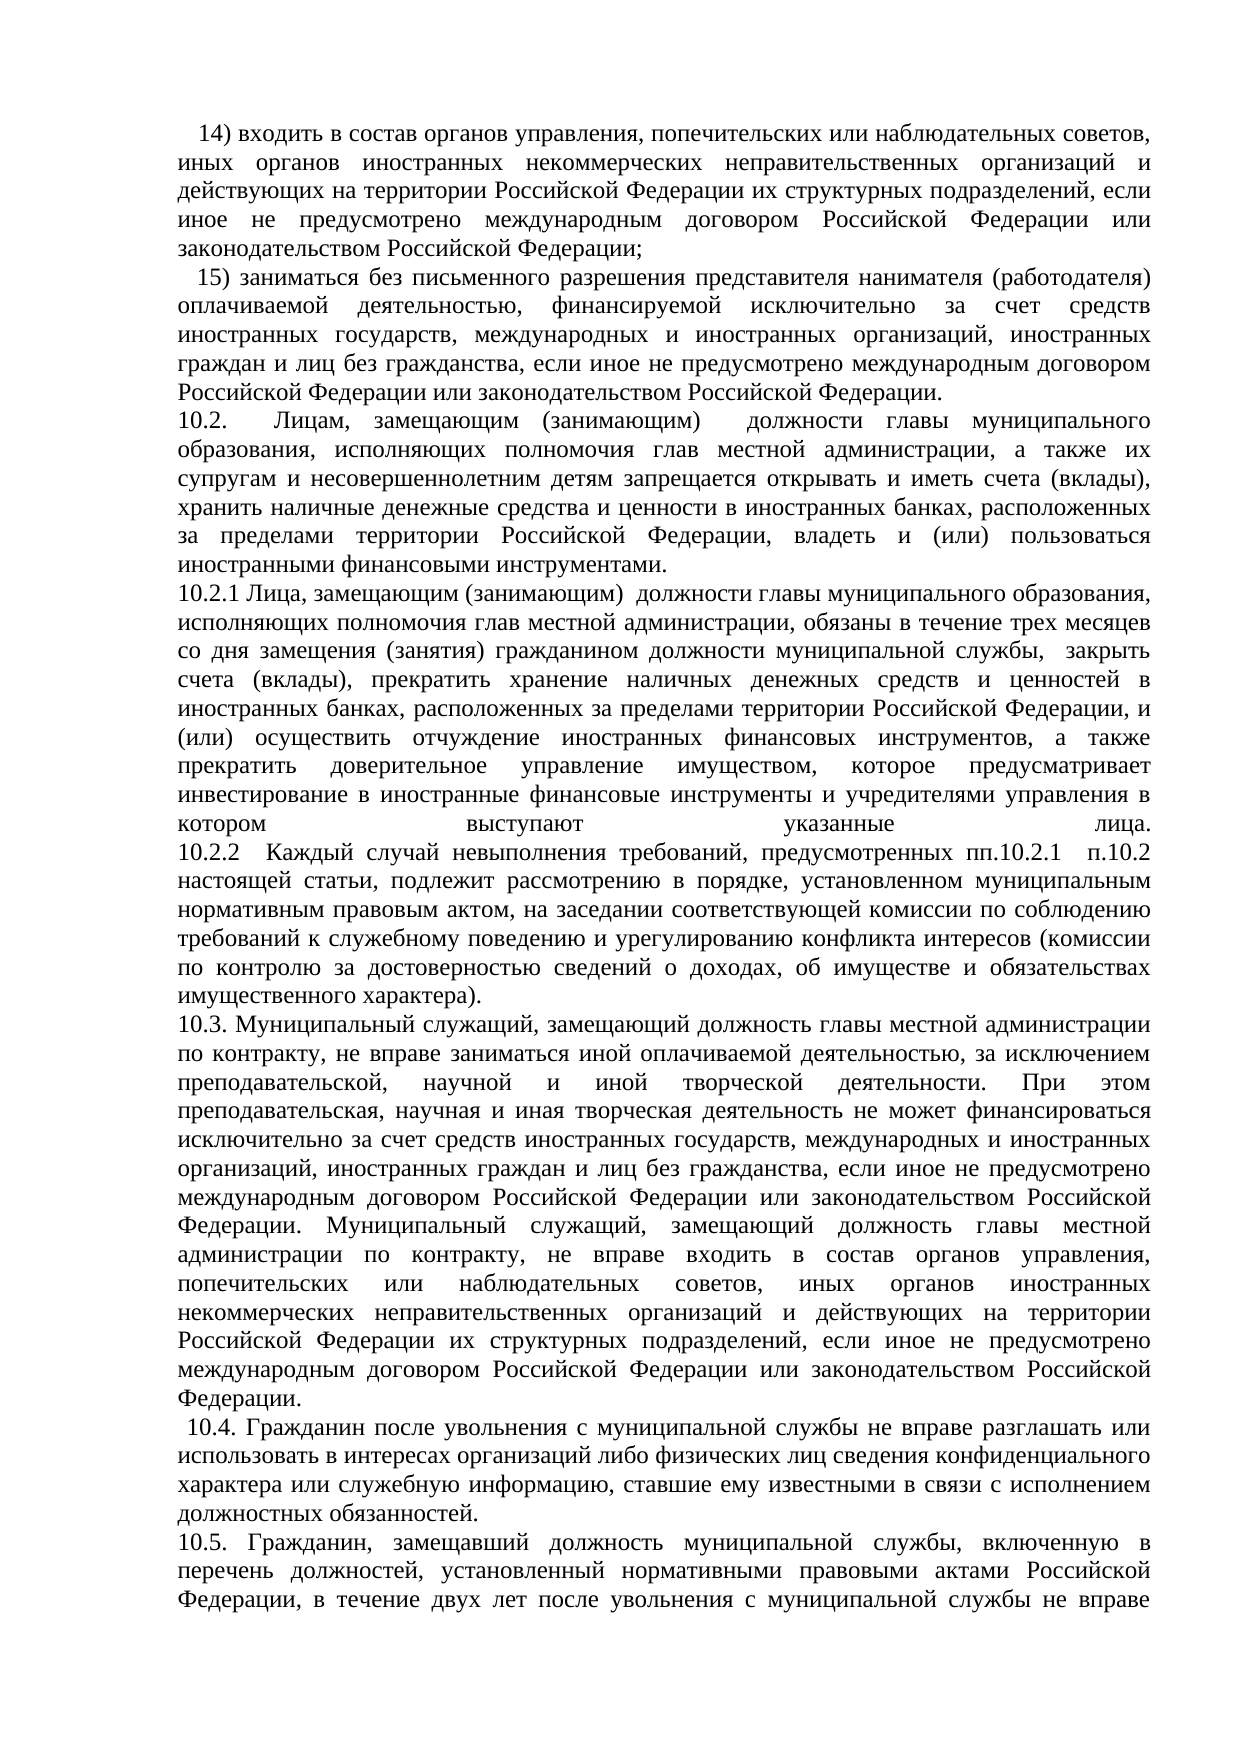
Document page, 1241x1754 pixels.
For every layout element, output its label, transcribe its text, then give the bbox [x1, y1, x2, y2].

text 14) входить в состав органов управления, попечительских или наблюдательных советов, иных органов иностранных некоммерческих неправительственных организаций и действующих на территории Российской Федерации их структурных подразделений, если иное не предусмотрено международным договором Российской Федерации или законодательством Российской Федерации; [177, 118, 1152, 262]
text 10.2. Лицам, замещающим (занимающим) должности главы муниципального образования, исполняющих полномочия глав местной администрации, а также их супругам и несовершеннолетним детям запрещается открывать и иметь счета (вклады), хранить наличные денежные средства и ценности в иностранных банках, расположенных за пределами территории Российской Федерации, владеть и (или) пользоваться иностранными финансовыми инструментами. [177, 406, 1152, 578]
text 10.3. Муниципальный служащий, замещающий должность главы местной администрации по контракту, не вправе заниматься иной оплачиваемой деятельностью, за исключением преподавательской, научной и иной творческой деятельности. При этом преподавательская, научная и иная творческая деятельность не может финансироваться исключительно за счет средств иностранных государств, международных и иностранных организаций, иностранных граждан и лиц без гражданства, если иное не предусмотрено международным договором Российской Федерации или законодательством Российской Федерации. Муниципальный служащий, замещающий должность главы местной администрации по контракту, не вправе входить в состав органов управления, попечительских или наблюдательных советов, иных органов иностранных некоммерческих неправительственных организаций и действующих на территории Российской Федерации их структурных подразделений, если иное не предусмотрено международным договором Российской Федерации или законодательством Российской Федерации. [177, 1009, 1152, 1412]
text 10.4. Гражданин после увольнения с муниципальной службы не вправе разглашать или использовать в интересах организаций либо физических лиц сведения конфиденциального характера или служебную информацию, ставшие ему известными в связи с исполнением должностных обязанностей. [177, 1412, 1152, 1527]
text 15) заниматься без письменного разрешения представителя нанимателя (работодателя) оплачиваемой деятельностью, финансируемой исключительно за счет средств иностранных государств, международных и иностранных организаций, иностранных граждан и лиц без гражданства, если иное не предусмотрено международным договором Российской Федерации или законодательством Российской Федерации. [177, 262, 1152, 406]
text 10.2.1 Лица, замещающим (занимающим) должности главы муниципального образования, исполняющих полномочия глав местной администрации, обязаны в течение трех месяцев со дня замещения (занятия) гражданином должности муниципальной службы, закрыть счета (вклады), прекратить хранение наличных денежных средств и ценностей в иностранных банках, расположенных за пределами территории Российской Федерации, и (или) осуществить отчуждение иностранных финансовых инструментов, а также прекратить доверительное управление имуществом, которое предусматривает инвестирование в иностранные финансовые инструменты и учредителями управления в котором выступают указанные лица. 10.2.2 Каждый случай невыполнения требований, предусмотренных пп.10.2.1 п.10.2 настоящей статьи, подлежит рассмотрению в порядке, установленном муниципальным нормативным правовым актом, на заседании соответствующей комиссии по соблюдению требований к служебному поведению и урегулированию конфликта интересов (комиссии по контролю за достоверностью сведений о доходах, об имуществе и обязательствах имущественного характера). [177, 578, 1152, 1009]
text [177, 1527, 1152, 1613]
